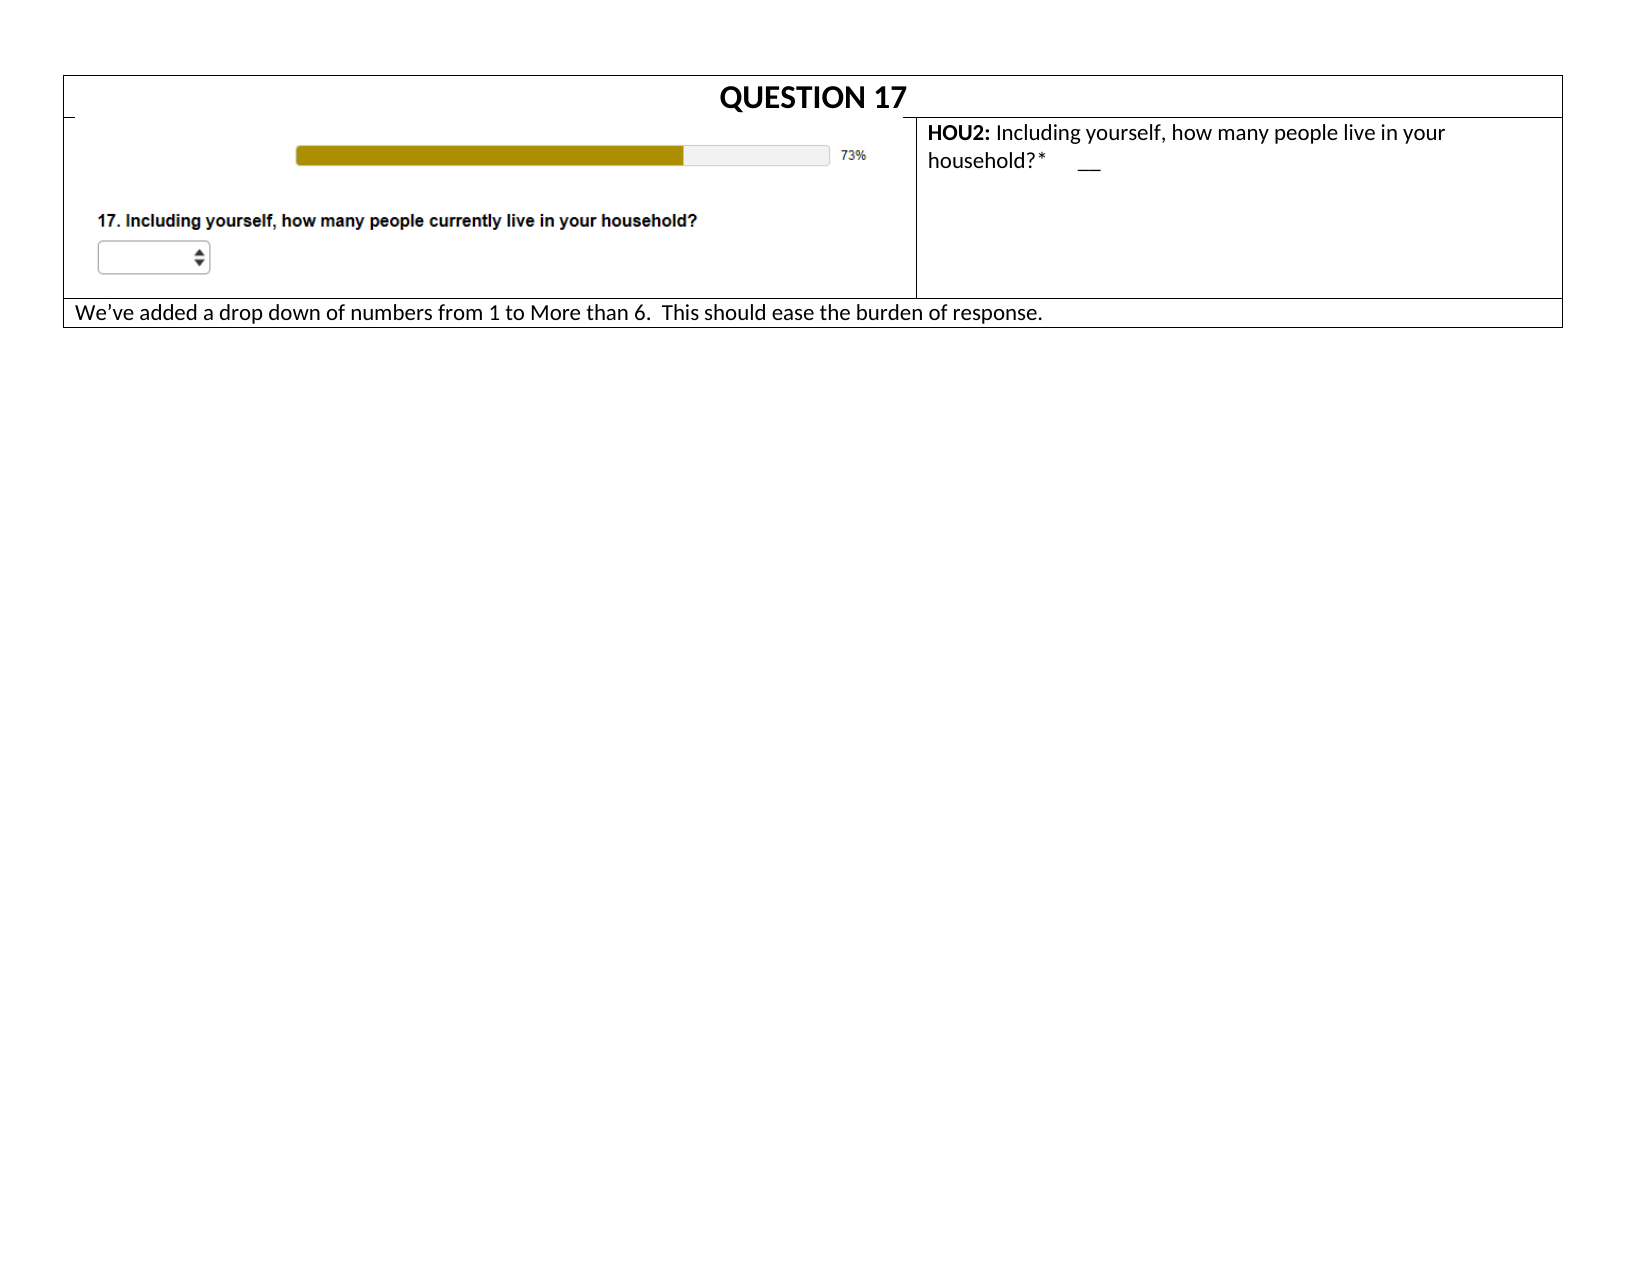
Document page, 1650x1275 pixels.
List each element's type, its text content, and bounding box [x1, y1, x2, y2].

table_cell [904, 118, 916, 297]
table_cell [64, 118, 75, 297]
table_cell We’ve added a drop down of numbers from 1 to More than 6. This should ease the burden of response. [64, 299, 1562, 327]
table_cell HOU2: Including yourself, how many people live in your household?* __ [917, 118, 1562, 297]
picture [75, 117, 904, 298]
table_header QUESTION 17 [64, 76, 1562, 117]
